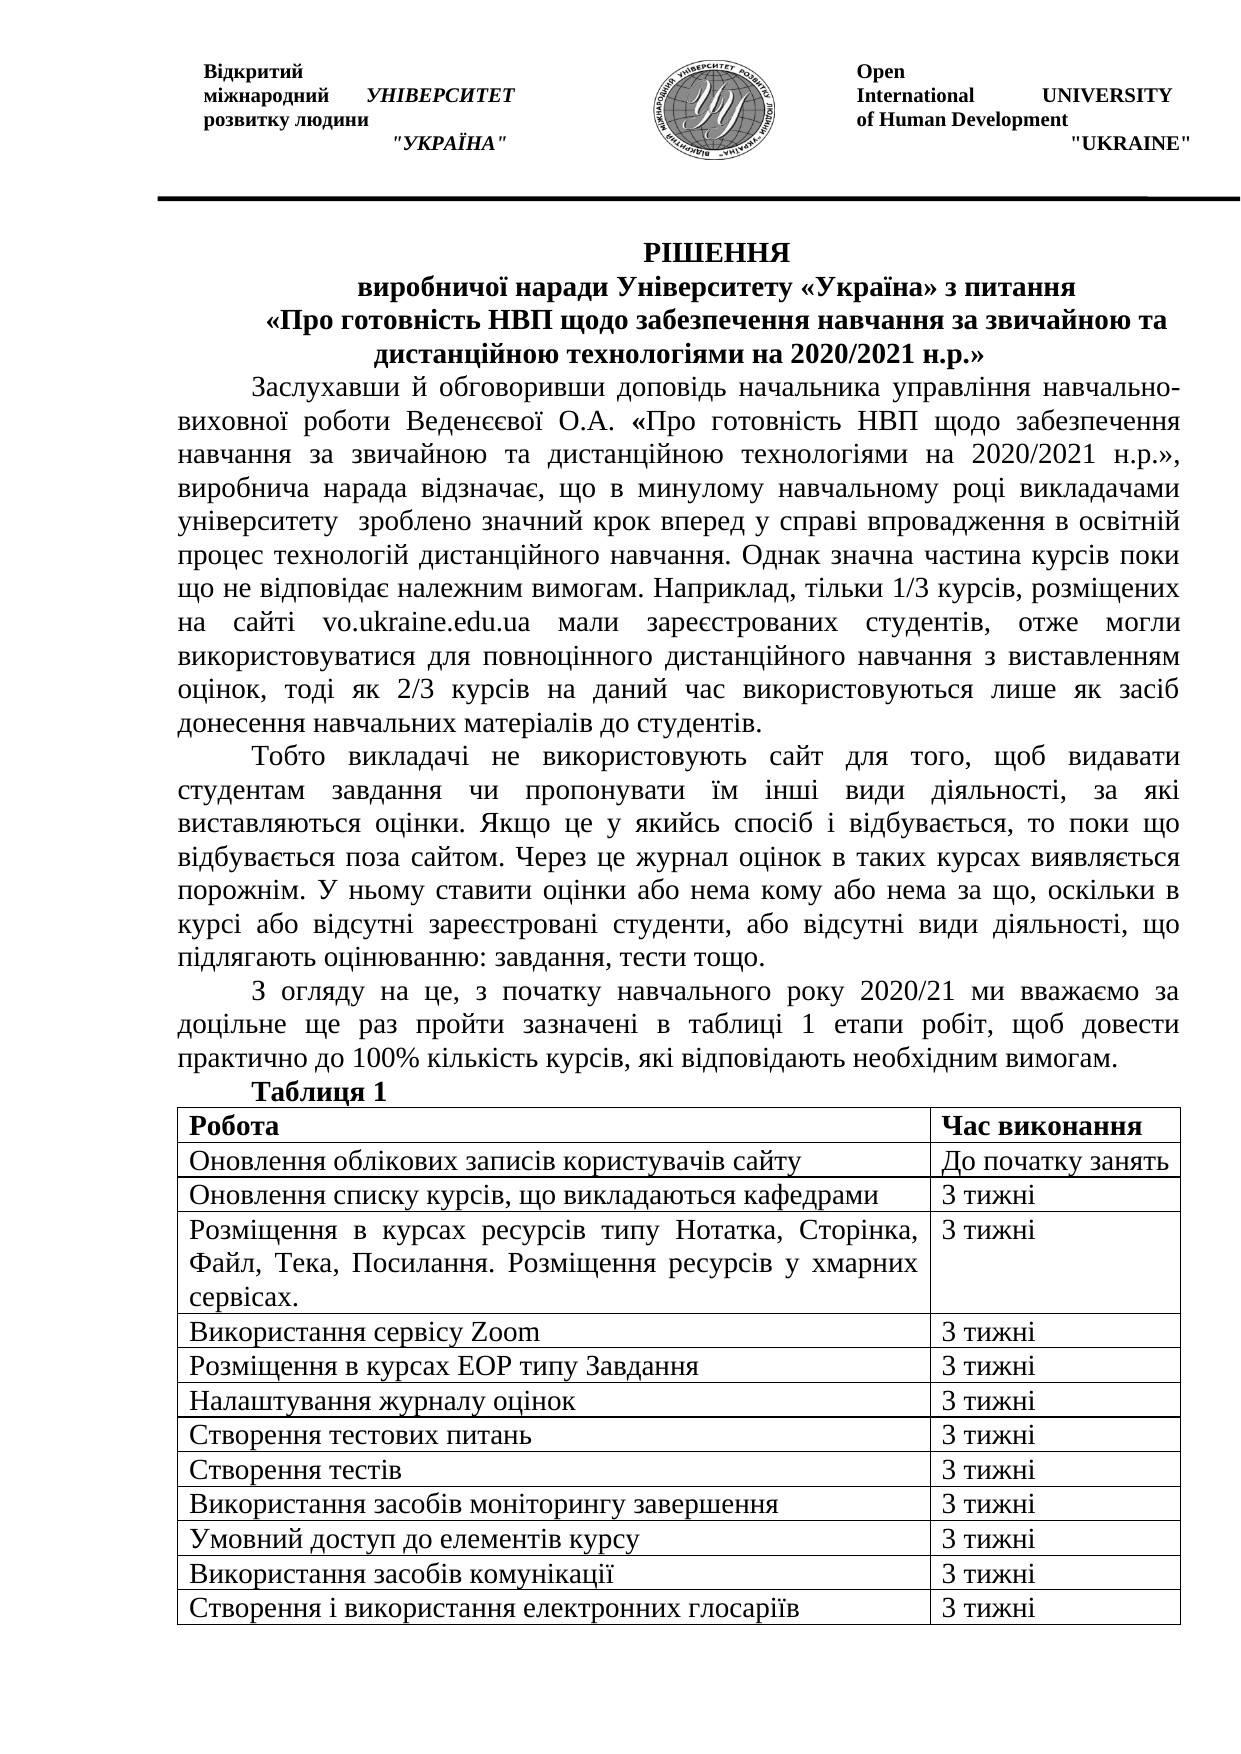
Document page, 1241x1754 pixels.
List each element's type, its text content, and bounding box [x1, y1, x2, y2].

text виробничої наради Університету «Україна» з питання [177, 269, 1181, 302]
text З огляду на це, з початку навчального року 2020/21 ми вважаємо за доцільне ще раз пройти зазначені в таблиці 1 етапи робіт, щоб довести практично до 100% кількість курсів, які відповідають необхідним вимогам. [177, 973, 1181, 1074]
table_header Open International UNIVERSITY of Human Development "UKRAINE" [834, 59, 1240, 192]
text Заслухавши й обговоривши доповідь начальника управління навчально-виховної роботи Веденєєвої О.А. «Про готовність НВП щодо забезпечення навчання за звичайною та дистанційною технологіями на 2020/2021 н.р.», виробнича нарада відзначає, що в минулому навчальному році викладачами університету зроблено значний крок вперед у справі впровадження в освітній процес технологій дистанційного навчання. Однак значна частина курсів поки що не відповідає належним вимогам. Наприклад, тільки 1/3 курсів, розміщених на сайті vo.ukraine.edu.ua мали зареєстрованих студентів, отже могли використовуватися для повноцінного дистанційного навчання з виставленням оцінок, тоді як 2/3 курсів на даний час використовуються лише як засіб донесення навчальних матеріалів до студентів. [177, 369, 1181, 738]
table_header Час виконання [931, 1108, 1180, 1142]
text «Про готовність НВП щодо забезпечення навчання за звичайною та дистанційною технологіями на 2020/2021 н.р.» [177, 302, 1181, 369]
text РІШЕННЯ [177, 235, 1181, 269]
table_cell Оновлення списку курсів, що викладаються кафедрами [178, 1178, 930, 1211]
table_cell Створення і використання електронних глосаріїв [178, 1590, 930, 1624]
table_cell Використання засобів комунікації [178, 1556, 930, 1589]
table_cell 3 тижні [931, 1521, 1180, 1555]
table_cell 3 тижні [931, 1590, 1180, 1624]
table_cell 3 тижні [931, 1556, 1180, 1589]
table_cell Умовний доступ до елементів курсу [178, 1521, 930, 1555]
text Таблиця 1 [177, 1074, 1181, 1107]
table_cell Оновлення облікових записів користувачів сайту [178, 1143, 930, 1176]
table_cell Використання сервісу Zoom [178, 1314, 930, 1347]
table_cell 3 тижні [931, 1348, 1180, 1382]
table_cell 3 тижні [931, 1452, 1180, 1486]
table_header [572, 59, 834, 192]
table_cell Налаштування журналу оцінок [178, 1383, 930, 1416]
table_cell Використання засобів моніторингу завершення [178, 1487, 930, 1520]
table_header Робота [178, 1108, 930, 1142]
table_cell 3 тижні [931, 1418, 1180, 1451]
table_cell До початку занять [931, 1143, 1180, 1176]
table_cell 3 тижні [931, 1178, 1180, 1211]
table_cell Розміщення в курсах ЕОР типу Завдання [178, 1348, 930, 1382]
table_cell Розміщення в курсах ресурсів типу Нотатка, Сторінка, Файл, Тека, Посилання. Розміщення ресурсів у хмарних сервісах. [178, 1212, 930, 1313]
table_cell Створення тестів [178, 1452, 930, 1486]
table_cell 3 тижні [931, 1487, 1180, 1520]
picture [653, 60, 775, 160]
table_cell 3 тижні [931, 1314, 1180, 1347]
text Тобто викладачі не використовують сайт для того, щоб видавати студентам завдання чи пропонувати їм інші види діяльності, за які виставляються оцінки. Якщо це у якийсь спосіб і відбувається, то поки що відбувається поза сайтом. Через це журнал оцінок в таких курсах виявляється порожнім. У ньому ставити оцінки або нема кому або нема за що, оскільки в курсі або відсутні зареєстровані студенти, або відсутні види діяльності, що підлягають оцінюванню: завдання, тести тощо. [177, 738, 1181, 973]
table_cell 3 тижні [931, 1383, 1180, 1416]
table_header Відкритий міжнародний УНІВЕРСИТЕТ розвитку людини "УКРАЇНА" [166, 59, 572, 192]
table_cell Створення тестових питань [178, 1418, 930, 1451]
table_cell 3 тижні [931, 1212, 1180, 1313]
